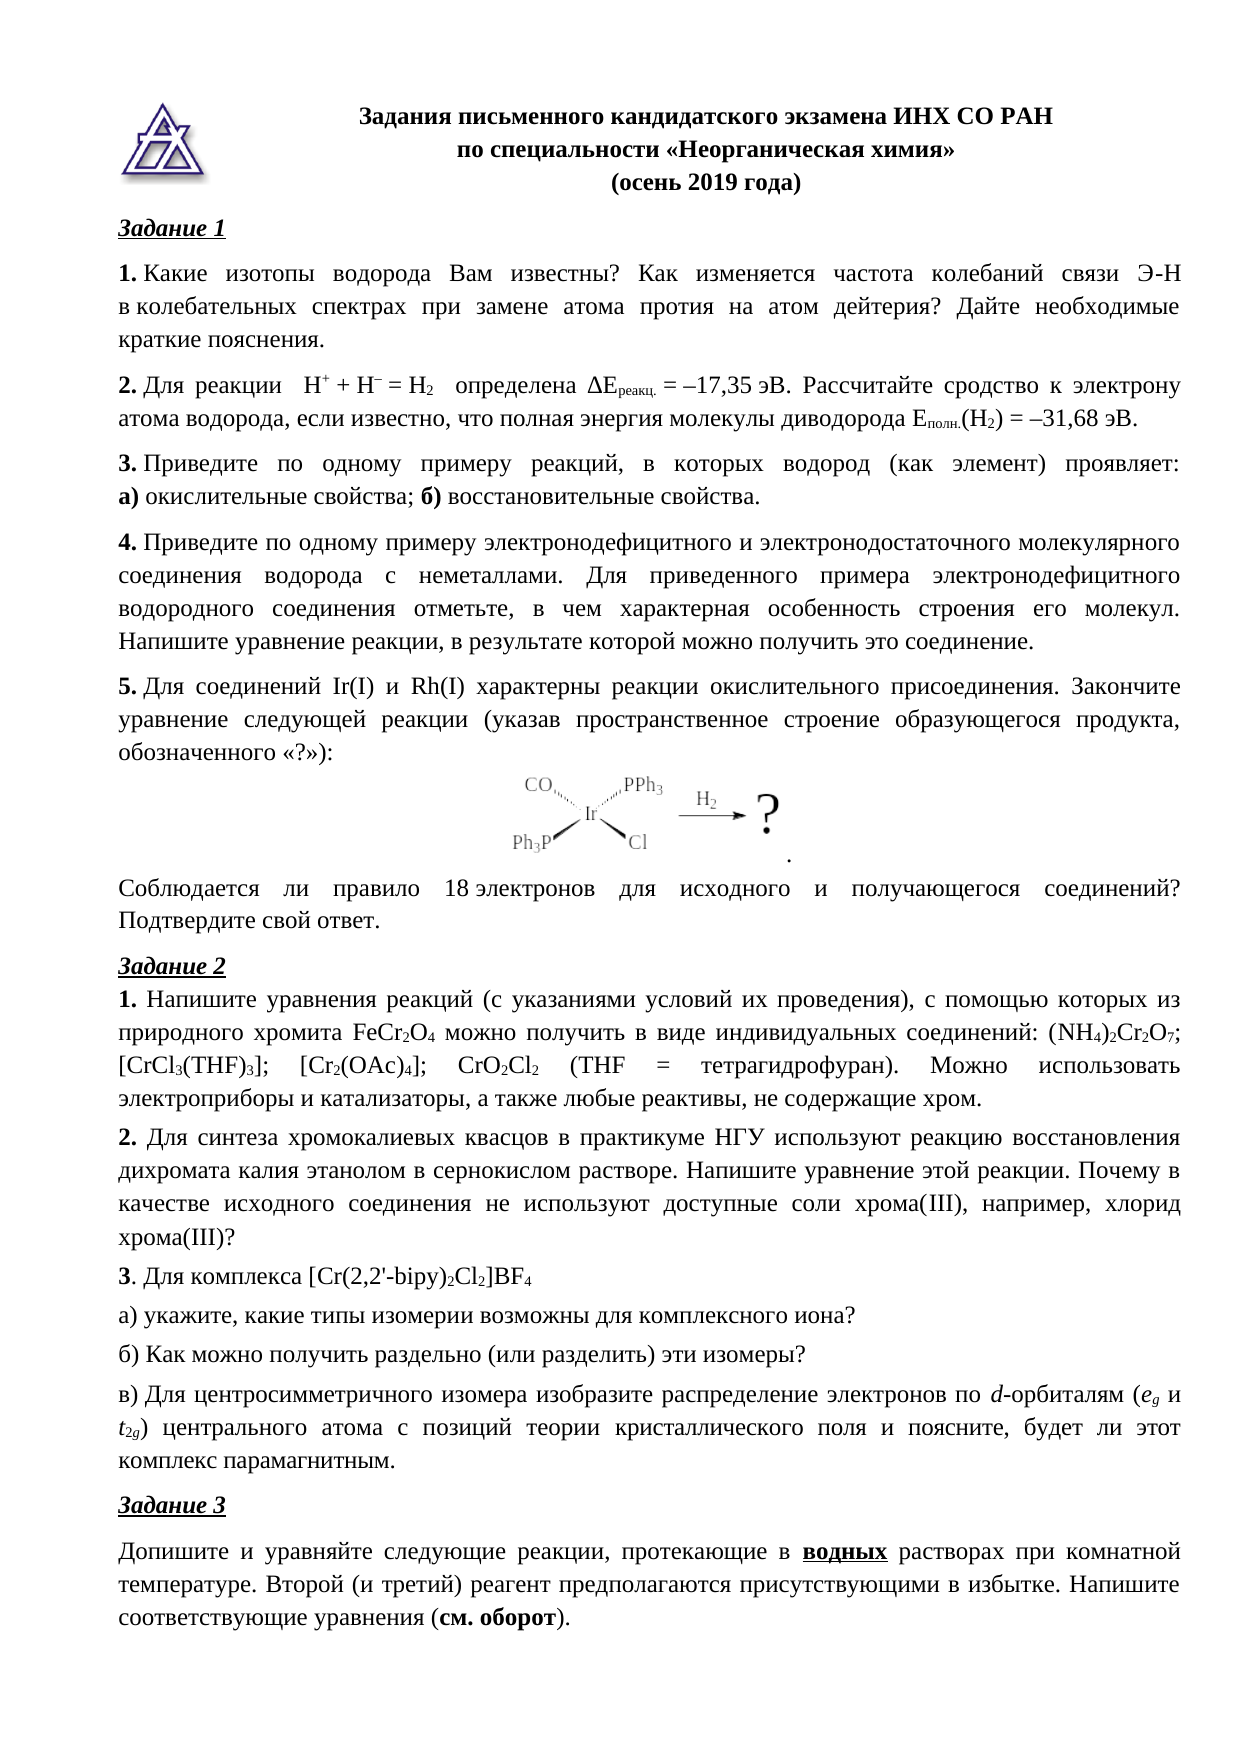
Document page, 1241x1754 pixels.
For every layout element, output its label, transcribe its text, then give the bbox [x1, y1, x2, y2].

text а) укажите, какие типы изомерии возможны для комплексного иона? [118, 1300, 1181, 1329]
text Допишите и уравняйте следующие реакции, протекающие в водных растворах при комнатной температуре. Второй (и третий) реагент предполагаются присутствующими в избытке. Напишите соответствующие уравнения (см. оборот). [118, 1536, 1181, 1631]
text 2. Для реакции Н+ + Н– = Н2 определена ∆Ереакц. = –17,35 эВ. Рассчитайте сродство к электрону атома водорода, если известно, что полная энергия молекулы диводорода Еполн.(Н2) = –31,68 эВ. [118, 370, 1181, 432]
text 4. Приведите по одному примеру электронодефицитного и электронодостаточного молекулярного соединения водорода с неметаллами. Для приведенного примера электронодефицитного водородного соединения отметьте, в чем характерная особенность строения его молекул. Напишите уравнение реакции, в результате которой можно получить это соединение. [118, 527, 1181, 655]
text б) Как можно получить раздельно (или разделить) эти изомеры? [118, 1339, 1181, 1368]
text 1. Напишите уравнения реакций (с указаниями условий их проведения), с помощью которых из природного хромита FeCr2O4 можно получить в виде индивидуальных соединений: (NH4)2Cr2O7; [CrCl3(THF)3]; [Cr2(OAc)4]; CrO2Cl2 (THF = тетрагидрофуран). Можно использовать электроприборы и катализаторы, а также любые реактивы, не содержащие хром. [118, 984, 1181, 1112]
text 2. Для синтеза хромокалиевых квасцов в практикуме НГУ используют реакцию восстановления дихромата калия этанолом в сернокислом растворе. Напишите уравнение этой реакции. Почему в качестве исходного соединения не используют доступные соли хрома(III), например, хлорид хрома(III)? [118, 1122, 1181, 1250]
text 1. Какие изотопы водорода Вам известны? Как изменяется частота колебаний связи Э-Н в колебательных спектрах при замене атома протия на атом дейтерия? Дайте необходимые краткие пояснения. [118, 258, 1181, 353]
text 5. Для соединений Ir(I) и Rh(I) характерны реакции окислительного присоединения. Закончите уравнение следующей реакции (указав пространственное строение образующегося продукта, обозначенного «?»): [118, 671, 1181, 766]
text в) Для центросимметричного изомера изобразите распределение электронов по d-орбиталям (eg и t2g) центрального атома с позиций теории кристаллического поля и поясните, будет ли этот комплекс парамагнитным. [118, 1379, 1181, 1473]
text Задания письменного кандидатского экзамена ИНХ СО РАН по специальности «Неорганическая химия» (осень 2019 года) [118, 101, 1181, 196]
text 3. Приведите по одному примеру реакций, в которых водород (как элемент) проявляет: а) окислительные свойства; б) восстановительные свойства. [118, 448, 1181, 510]
text Соблюдается ли правило 18 электронов для исходного и получающегося соединений? Подтвердите свой ответ. [118, 873, 1181, 934]
text Задание 3 [118, 1490, 1181, 1519]
picture [118, 102, 212, 185]
text 3. Для комплекса [Cr(2,2'-bipy)2Cl2]BF4 [118, 1261, 1181, 1289]
text Задание 1 [118, 213, 1181, 241]
text Задание 2 [118, 951, 1181, 980]
text . [118, 771, 1181, 868]
